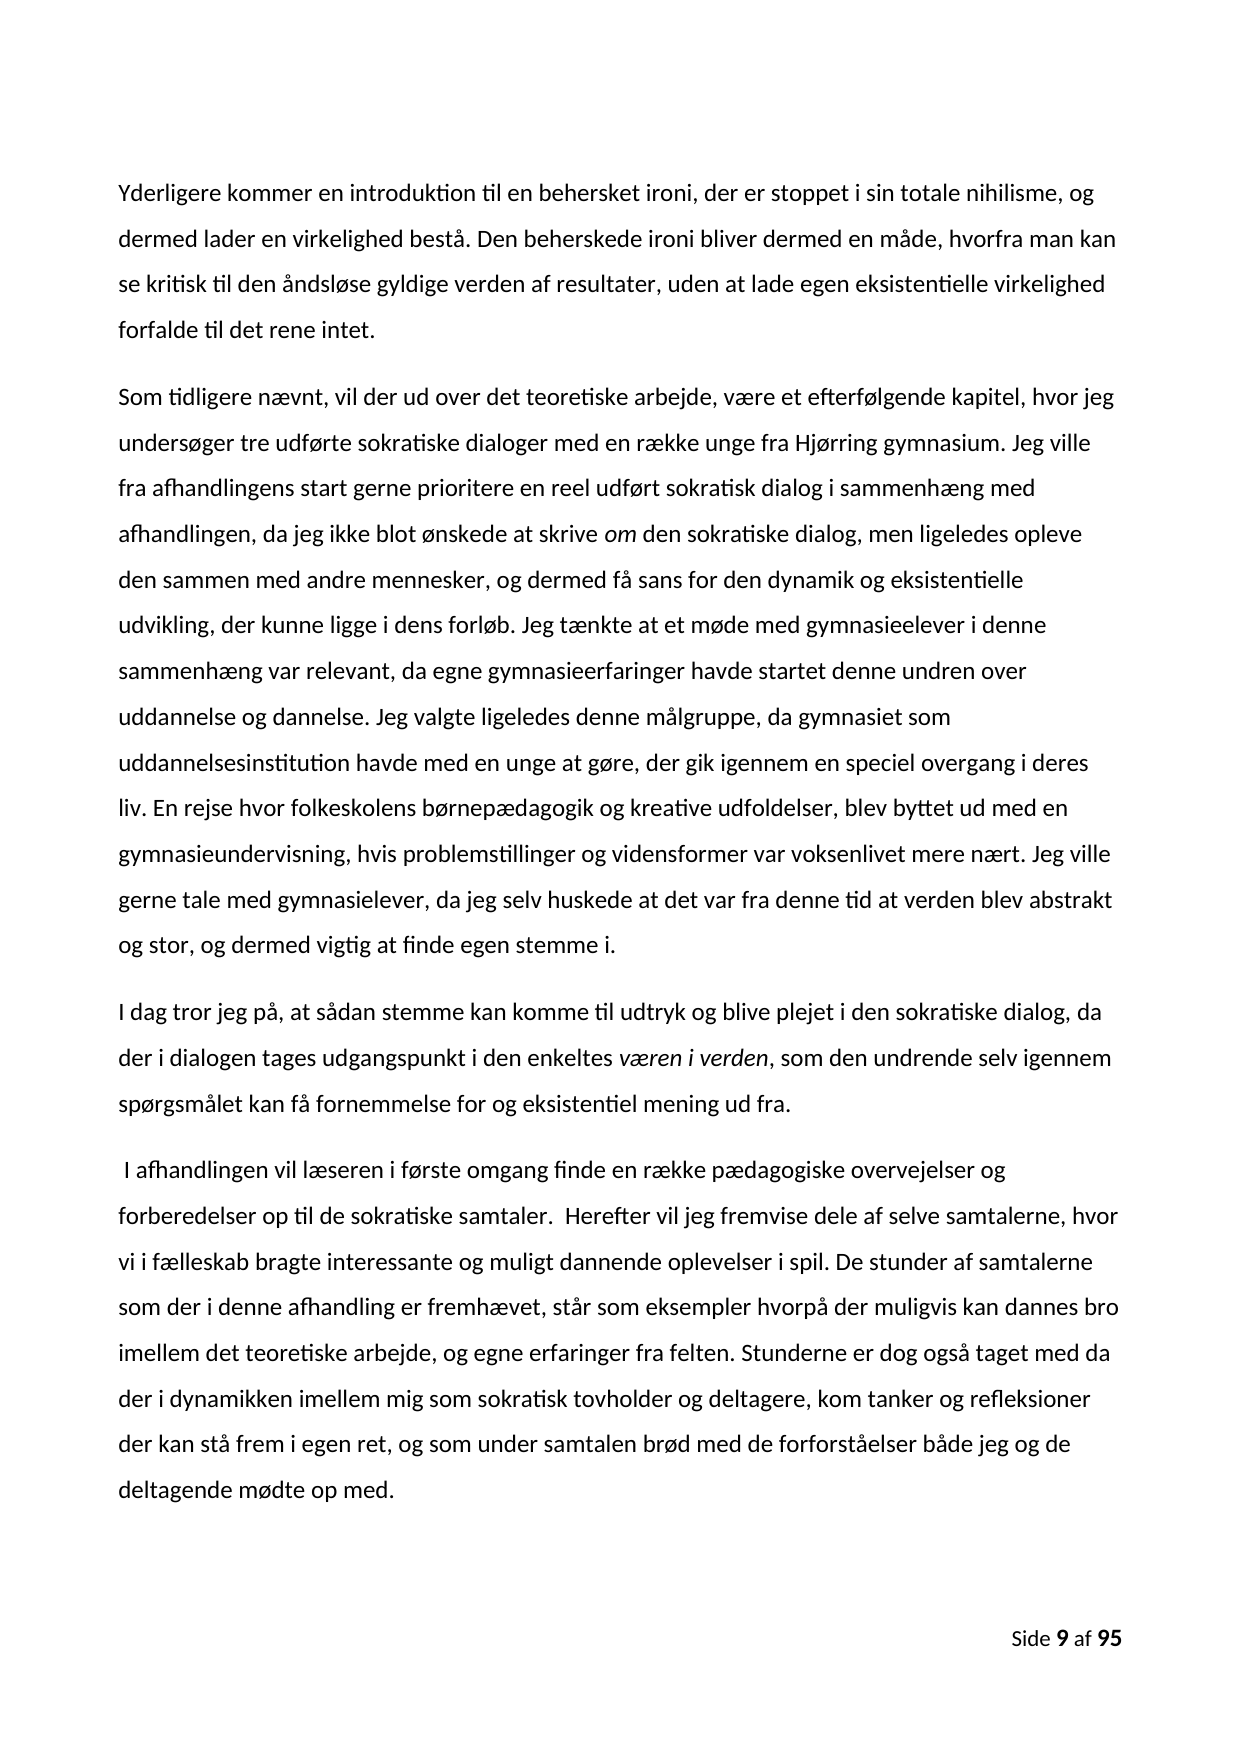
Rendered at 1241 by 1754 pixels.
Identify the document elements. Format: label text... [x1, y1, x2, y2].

text Som tidligere nævnt, vil der ud over det teoretiske arbejde, være et efterfølgende kapitel, hvor jeg undersøger tre udførte sokratiske dialoger med en række unge fra Hjørring gymnasium. Jeg ville fra afhandlingens start gerne prioritere en reel udført sokratisk dialog i sammenhæng med afhandlingen, da jeg ikke blot ønskede at skrive om den sokratiske dialog, men ligeledes opleve den sammen med andre mennesker, og dermed få sans for den dynamik og eksistentielle udvikling, der kunne ligge i dens forløb. Jeg tænkte at et møde med gymnasieelever i denne sammenhæng var relevant, da egne gymnasieerfaringer havde startet denne undren over uddannelse og dannelse. Jeg valgte ligeledes denne målgruppe, da gymnasiet som uddannelsesinstitution havde med en unge at gøre, der gik igennem en speciel overgang i deres liv. En rejse hvor folkeskolens børnepædagogik og kreative udfoldelser, blev byttet ud med en gymnasieundervisning, hvis problemstillinger og vidensformer var voksenlivet mere nært. Jeg ville gerne tale med gymnasielever, da jeg selv huskede at det var fra denne tid at verden blev abstrakt og stor, og dermed vigtig at finde egen stemme i. [118, 381, 1122, 960]
text I dag tror jeg på, at sådan stemme kan komme til udtryk og blive plejet i den sokratiske dialog, da der i dialogen tages udgangspunkt i den enkeltes væren i verden, som den undrende selv igennem spørgsmålet kan få fornemmelse for og eksistentiel mening ud fra. [118, 996, 1122, 1118]
text Yderligere kommer en introduktion til en behersket ironi, der er stoppet i sin totale nihilisme, og dermed lader en virkelighed bestå. Den beherskede ironi bliver dermed en måde, hvorfra man kan se kritisk til den åndsløse gyldige verden af resultater, uden at lade egen eksistentielle virkelighed forfalde til det rene intet. [118, 177, 1122, 345]
text I afhandlingen vil læseren i første omgang finde en række pædagogiske overvejelser og forberedelser op til de sokratiske samtaler. Herefter vil jeg fremvise dele af selve samtalerne, hvor vi i fælleskab bragte interessante og muligt dannende oplevelser i spil. De stunder af samtalerne som der i denne afhandling er fremhævet, står som eksempler hvorpå der muligvis kan dannes bro imellem det teoretiske arbejde, og egne erfaringer fra felten. Stunderne er dog også taget med da der i dynamikken imellem mig som sokratisk tovholder og deltagere, kom tanker og refleksioner der kan stå frem i egen ret, og som under samtalen brød med de forforståelser både jeg og de deltagende mødte op med. [118, 1154, 1122, 1505]
